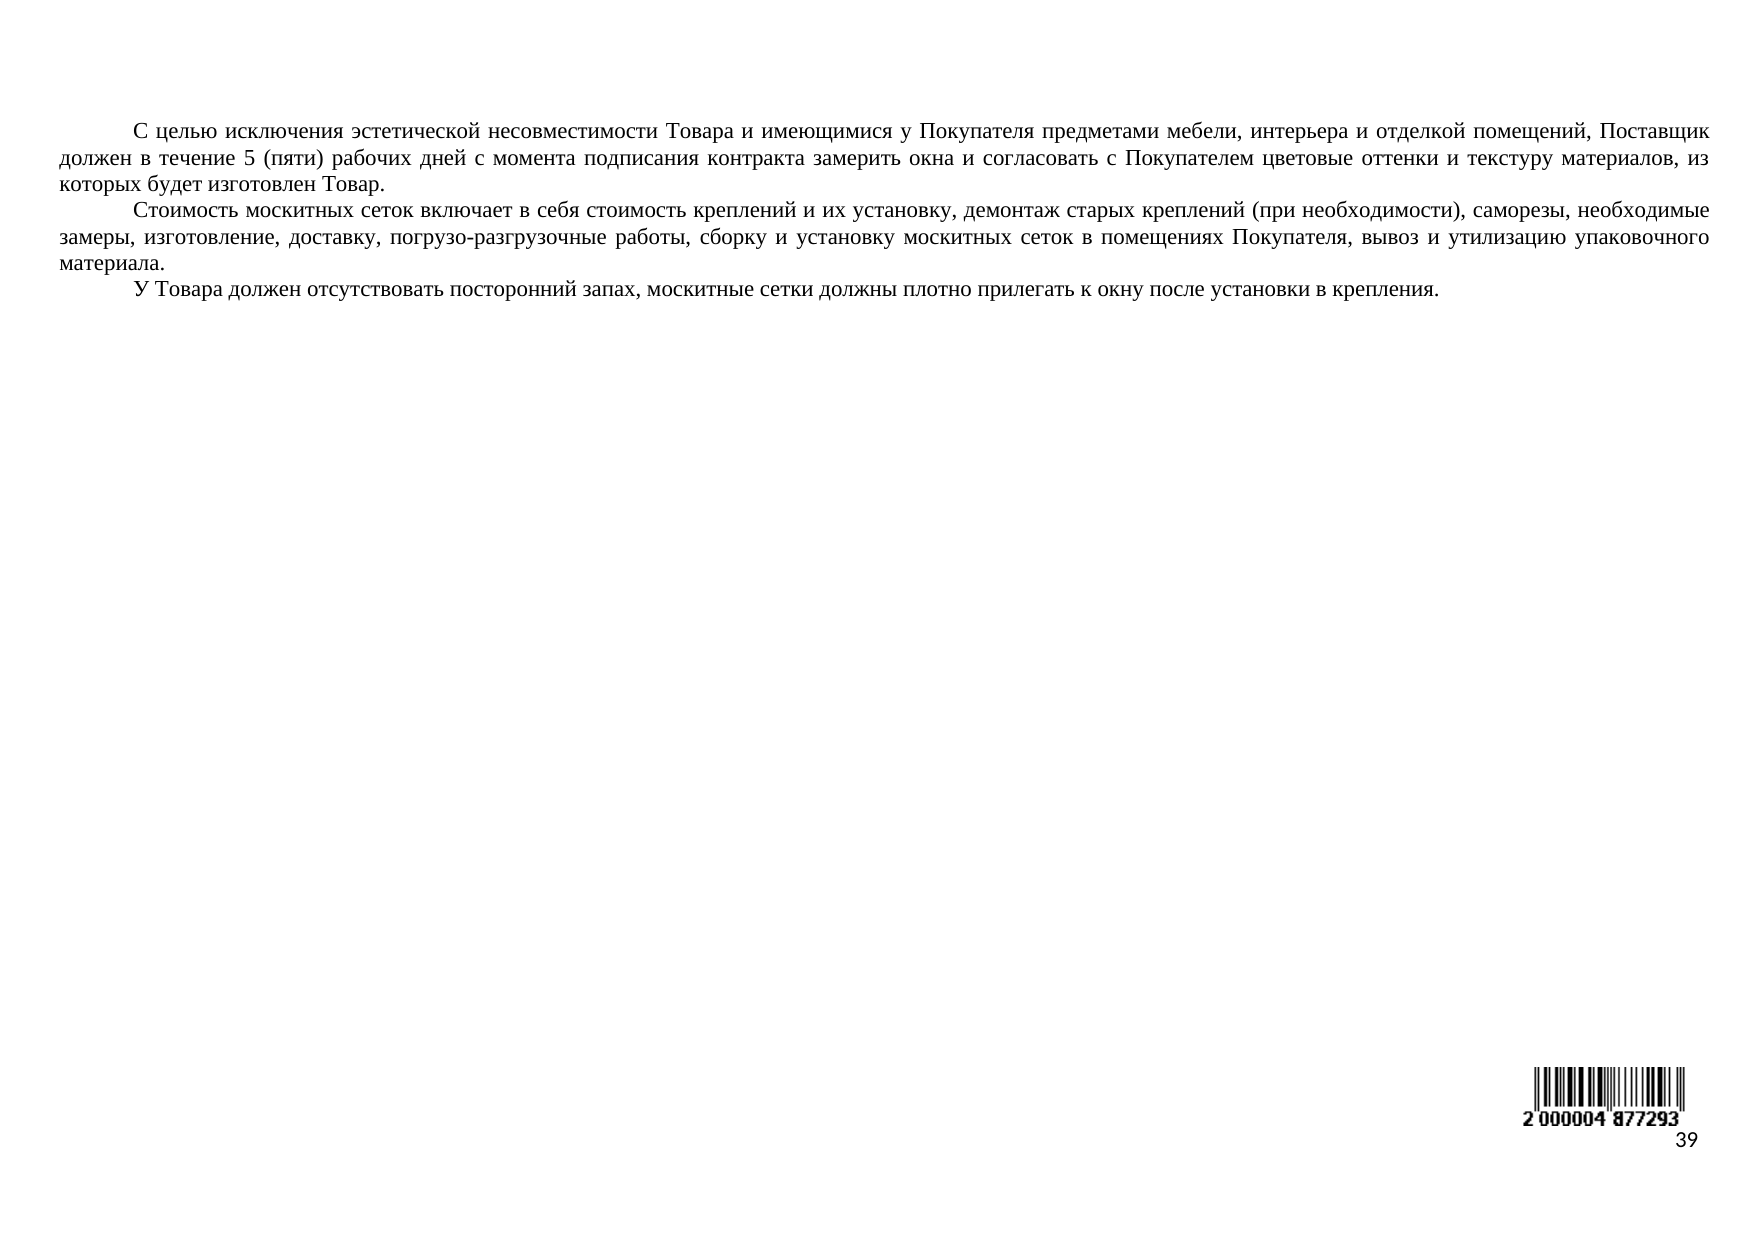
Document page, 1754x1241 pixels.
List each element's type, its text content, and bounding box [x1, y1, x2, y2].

picture [1520, 1067, 1698, 1126]
text С целью исключения эстетической несовместимости Товара и имеющимися у Покупателя предметами мебели, интерьера и отделкой помещений, Поставщик должен в течение 5 (пяти) рабочих дней с момента подписания контракта замерить окна и согласовать с Покупателем цветовые оттенки и текстуру материалов, из которых будет изготовлен Товар. [59, 117, 1713, 196]
text Стоимость москитных сеток включает в себя стоимость креплений и их установку, демонтаж старых креплений (при необходимости), саморезы, необходимые замеры, изготовление, доставку, погрузо-разгрузочные работы, сборку и установку москитных сеток в помещениях Покупателя, вывоз и утилизацию упаковочного материала. [59, 196, 1713, 275]
text У Товара должен отсутствовать посторонний запах, москитные сетки должны плотно прилегать к окну после установки в крепления. [59, 275, 1713, 302]
